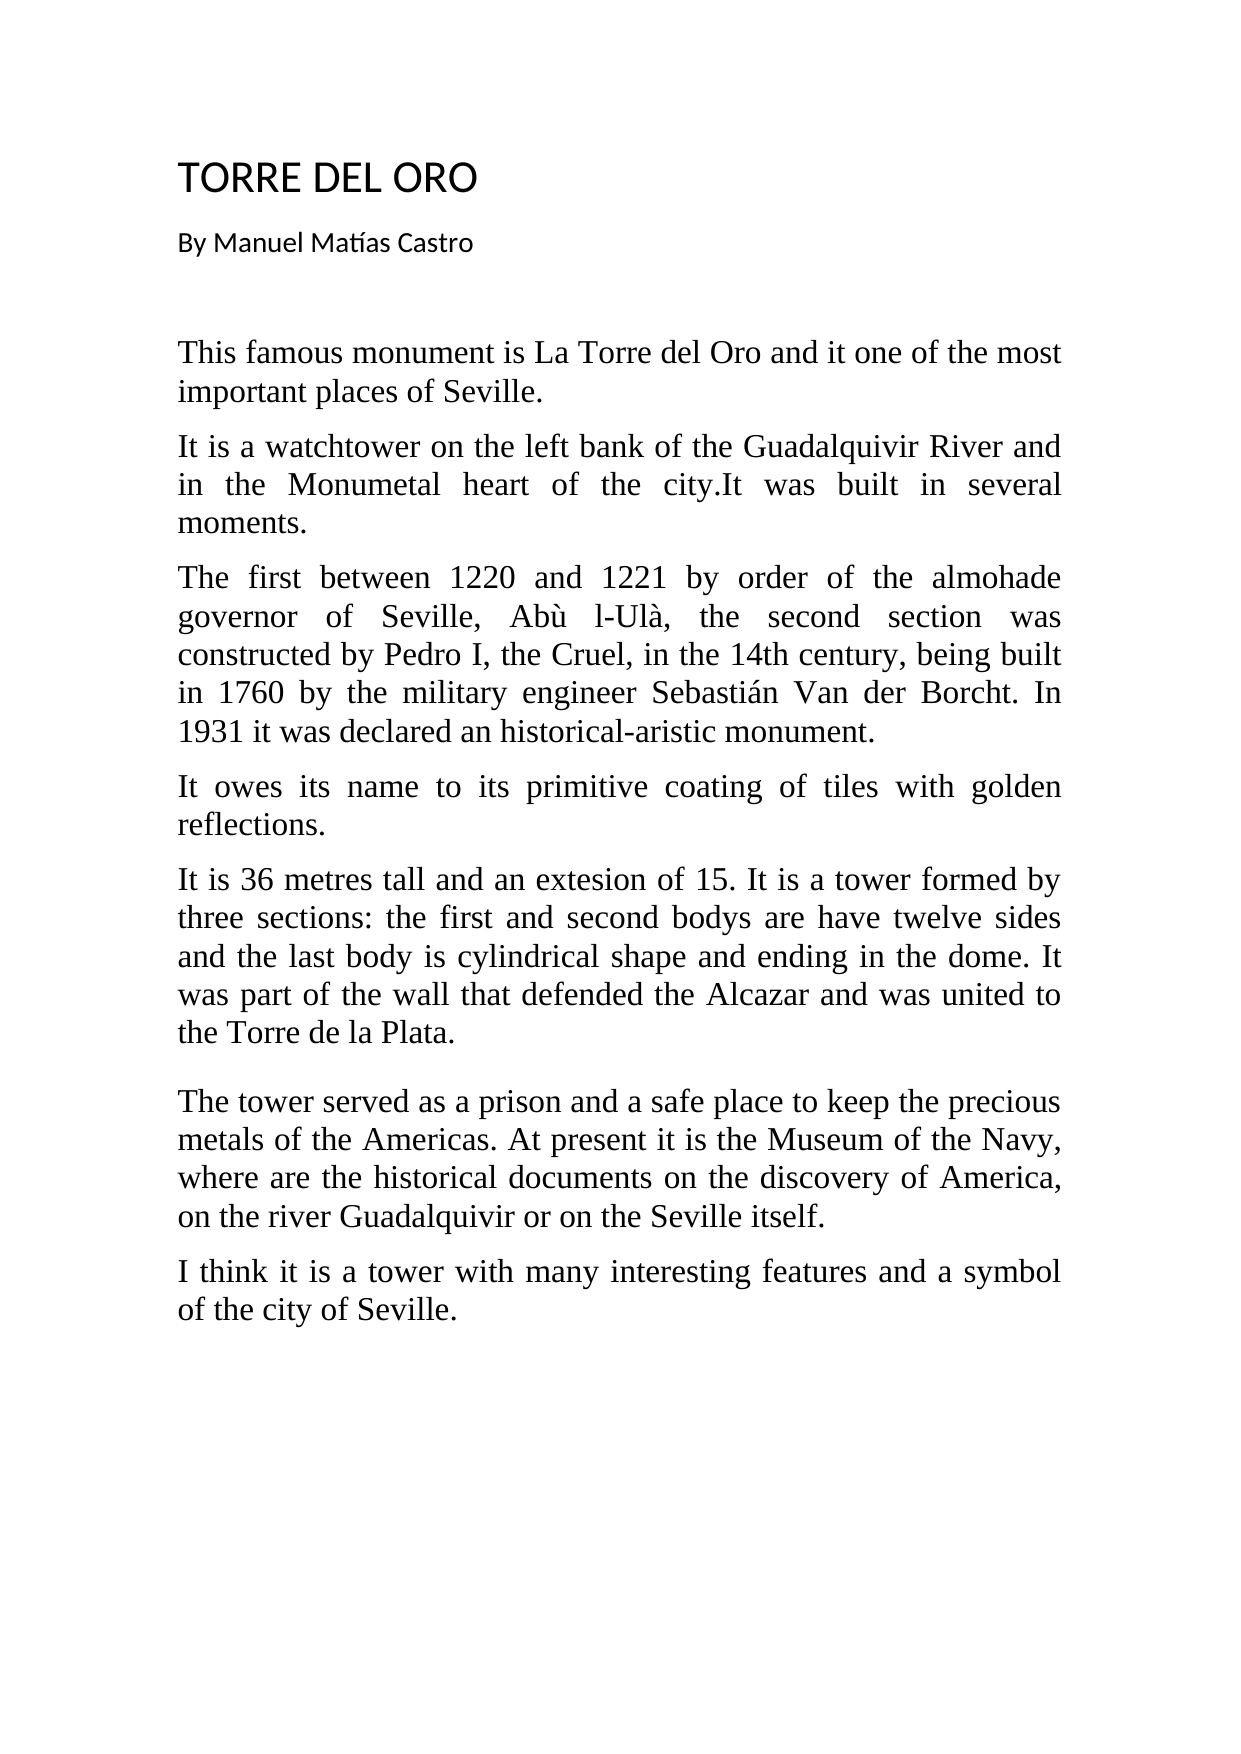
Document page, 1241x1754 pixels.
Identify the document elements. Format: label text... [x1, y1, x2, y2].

text It owes its name to its primitive coating of tiles with golden reflections. [177, 766, 1063, 842]
text The tower served as a prison and a safe place to keep the precious metals of the Americas. At present it is the Museum of the Navy, where are the historical documents on the discovery of America, on the river Guadalquivir or on the Seville itself. [177, 1081, 1063, 1234]
text It is 36 metres tall and an extesion of 15. It is a tower formed by three sections: the first and second bodys are have twelve sides and the last body is cylindrical shape and ending in the dome. It was part of the wall that defended the Alcazar and was united to the Torre de la Plata. [177, 859, 1063, 1051]
text It is a watchtower on the left bank of the Guadalquivir River and in the Monumetal heart of the city.It was built in several moments. [177, 426, 1063, 541]
text TORRE DEL ORO [177, 148, 1063, 203]
text This famous monument is La Torre del Oro and it one of the most important places of Seville. [177, 332, 1063, 409]
text I think it is a tower with many interesting features and a symbol of the city of Seville. [177, 1251, 1063, 1327]
text The first between 1220 and 1221 by order of the almohade governor of Seville, Abù l-Ulà, the second section was constructed by Pedro I, the Cruel, in the 14th century, being built in 1760 by the military engineer Sebastián Van der Borcht. In 1931 it was declared an historical-aristic monument. [177, 557, 1063, 749]
text By Manuel Matías Castro [177, 224, 1063, 260]
